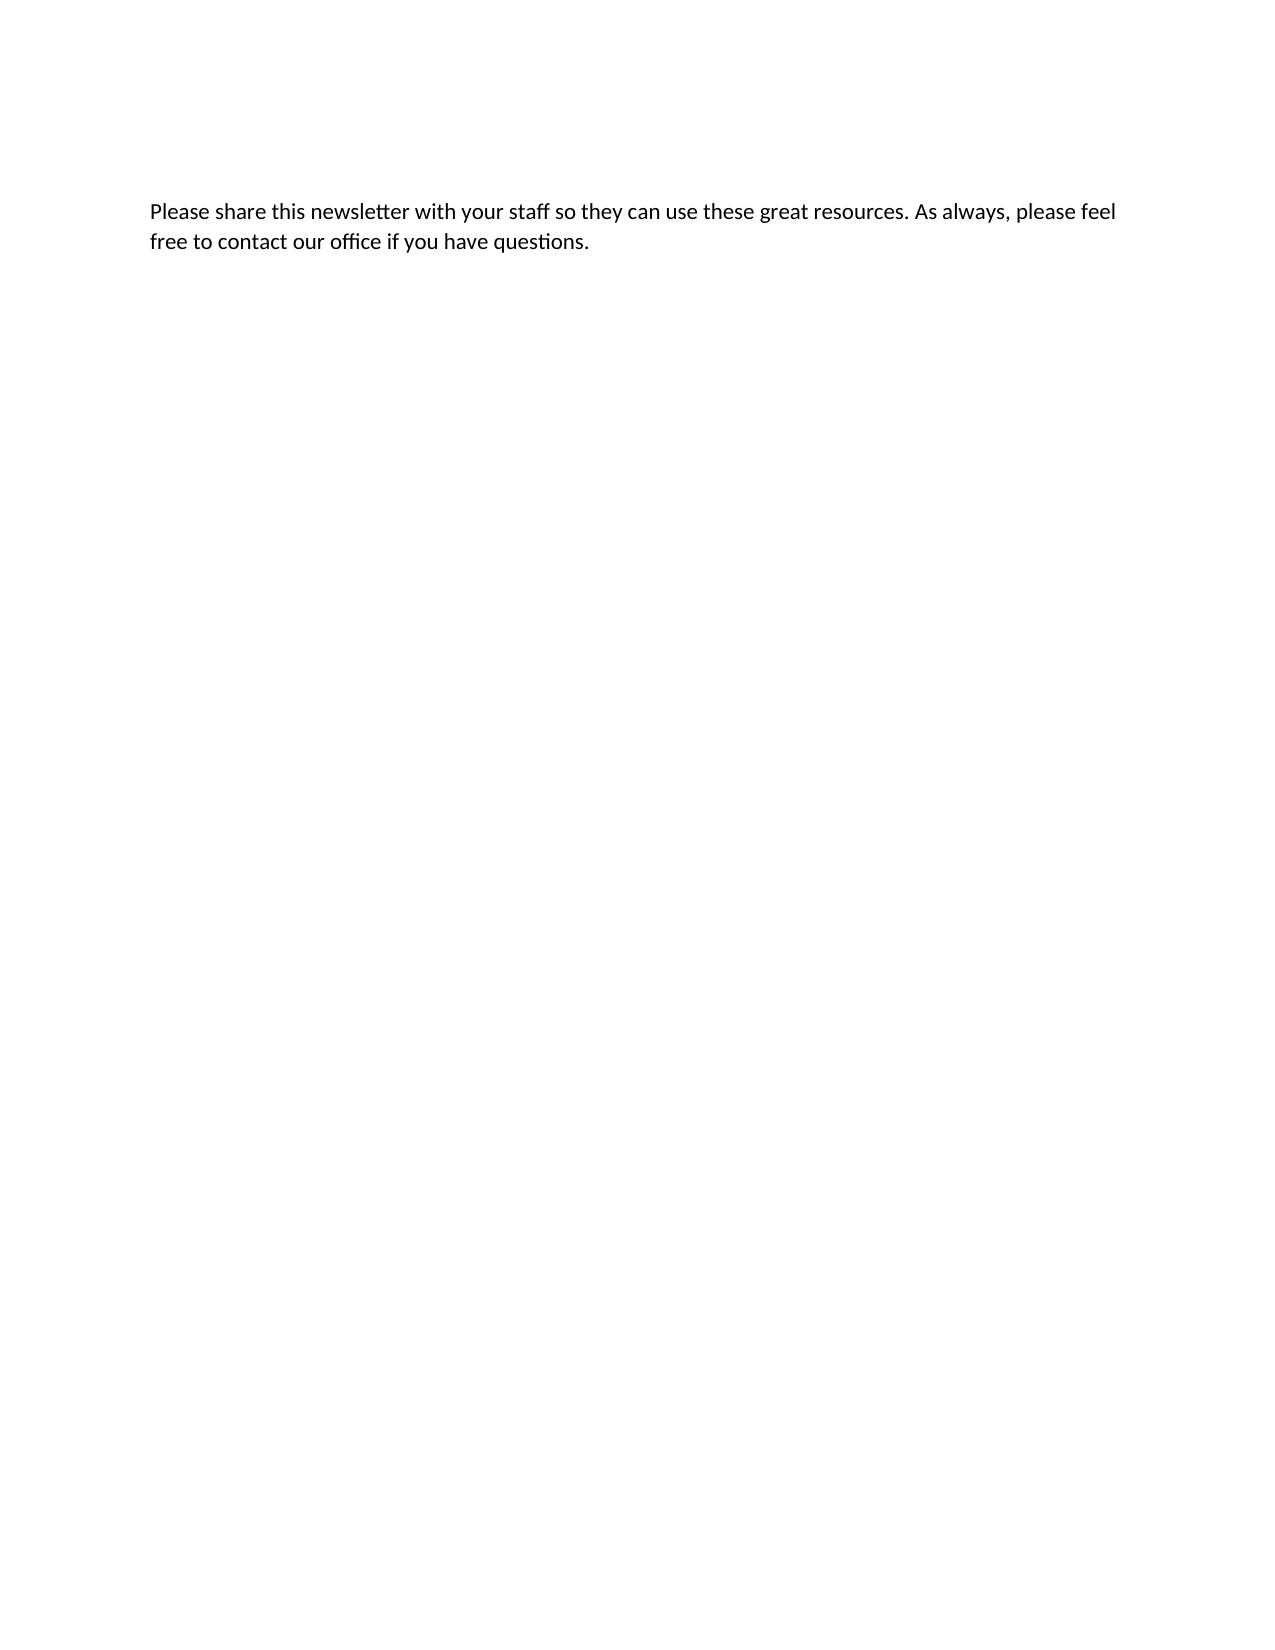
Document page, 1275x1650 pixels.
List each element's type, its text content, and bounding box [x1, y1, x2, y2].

text Please share this newsletter with your staff so they can use these great resources. As always, please feel free to contact our office if you have questions. [150, 197, 1125, 255]
